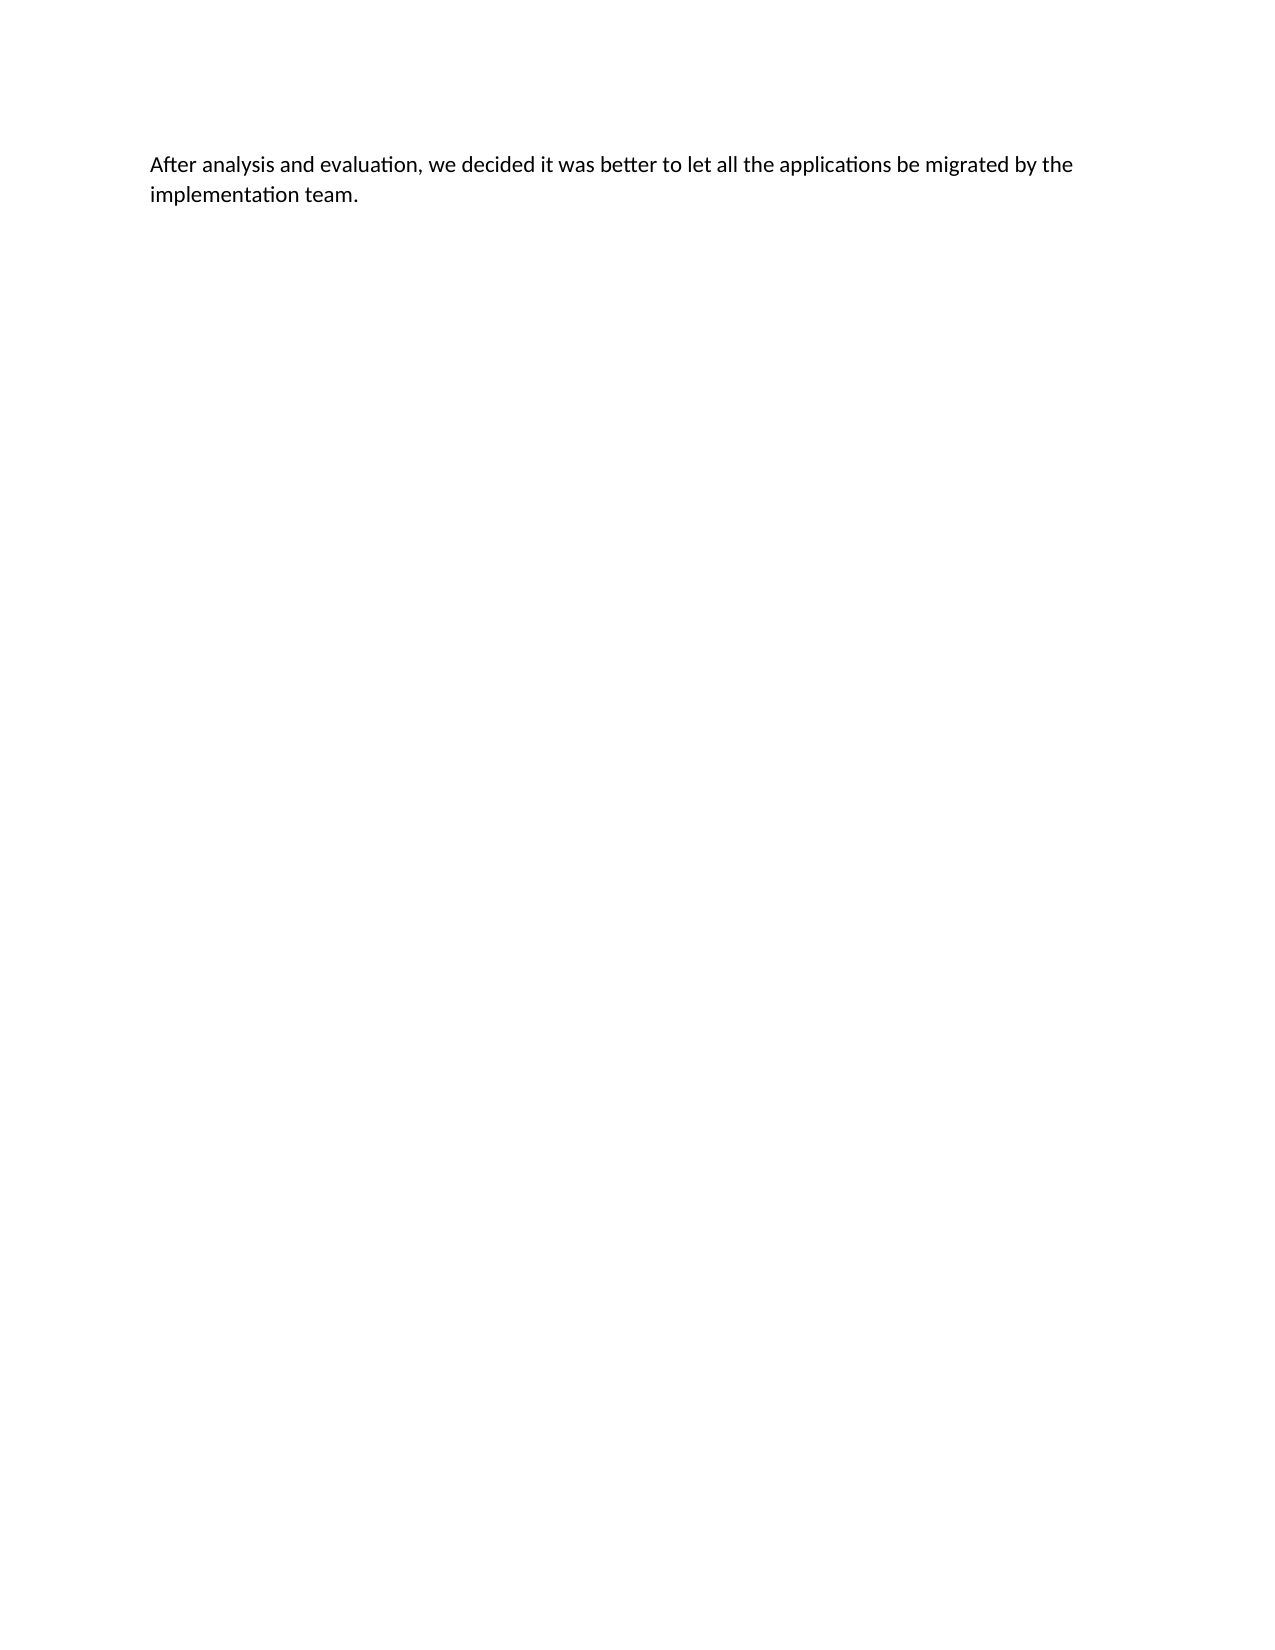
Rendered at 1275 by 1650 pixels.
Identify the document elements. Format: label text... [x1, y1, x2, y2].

text After analysis and evaluation, we decided it was better to let all the applications be migrated by the implementation team. [150, 150, 1125, 208]
